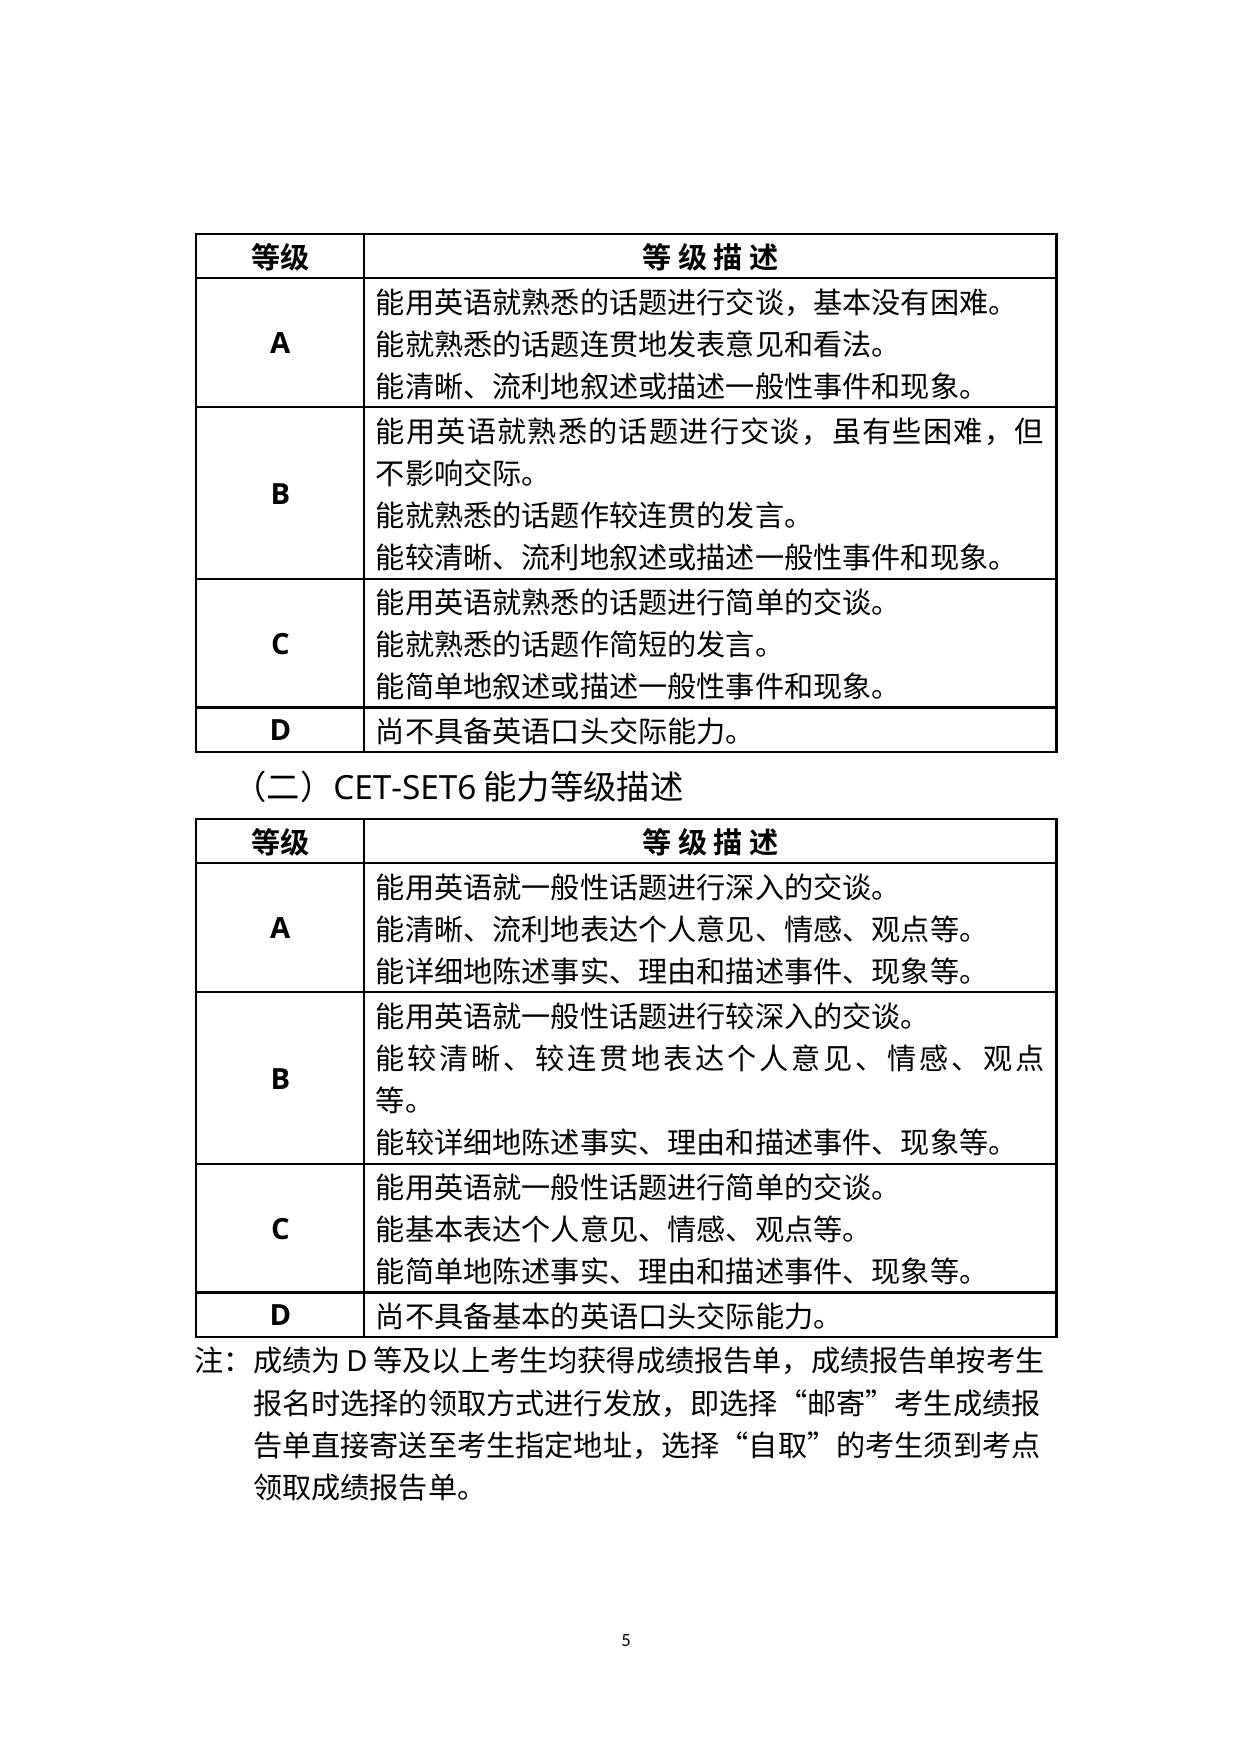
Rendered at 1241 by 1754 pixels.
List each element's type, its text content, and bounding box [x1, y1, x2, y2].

table_cell 能用英语就熟悉的话题进行简单的交谈。 能就熟悉的话题作简短的发言。 能简单地叙述或描述一般性事件和现象。 [365, 580, 1055, 706]
text 告单直接寄送至考生指定地址，选择“自取”的考生须到考点 [165, 1422, 1087, 1465]
table_cell D [197, 709, 363, 751]
table_cell 能用英语就一般性话题进行简单的交谈。 能基本表达个人意见、情感、观点等。 能简单地陈述事实、理由和描述事件、现象等。 [365, 1165, 1055, 1291]
table_header 等级 [197, 820, 363, 862]
table_header 等级 [197, 235, 363, 277]
table_cell B [197, 993, 363, 1162]
text 注：成绩为D等及以上考生均获得成绩报告单，成绩报告单按考生 [165, 1338, 1087, 1380]
table_cell D [197, 1294, 363, 1336]
table_cell C [197, 1165, 363, 1291]
table_cell 尚不具备基本的英语口头交际能力。 [365, 1294, 1055, 1336]
table_cell 能用英语就熟悉的话题进行交谈，虽有些困难，但不影响交际。 能就熟悉的话题作较连贯的发言。 能较清晰、流利地叙述或描述一般性事件和现象。 [365, 408, 1055, 577]
table_cell 尚不具备英语口头交际能力。 [365, 709, 1055, 751]
table_cell B [197, 408, 363, 577]
text 领取成绩报告单。 [165, 1465, 1087, 1507]
table_cell 能用英语就一般性话题进行深入的交谈。 能清晰、流利地表达个人意见、情感、观点等。 能详细地陈述事实、理由和描述事件、现象等。 [365, 864, 1055, 991]
table_header 等 级 描 述 [365, 820, 1055, 862]
table_cell 能用英语就一般性话题进行较深入的交谈。 能较清晰、较连贯地表达个人意见、情感、观点等。 能较详细地陈述事实、理由和描述事件、现象等。 [365, 993, 1055, 1162]
table_header 等 级 描 述 [365, 235, 1055, 277]
table_cell C [197, 580, 363, 706]
table_cell 能用英语就熟悉的话题进行交谈，基本没有困难。 能就熟悉的话题连贯地发表意见和看法。 能清晰、流利地叙述或描述一般性事件和现象。 [365, 279, 1055, 406]
list （二）CET-SET6能力等级描述 [233, 753, 1087, 818]
text 报名时选择的领取方式进行发放，即选择“邮寄”考生成绩报 [165, 1380, 1087, 1422]
table_cell A [197, 864, 363, 991]
table_cell A [197, 279, 363, 406]
